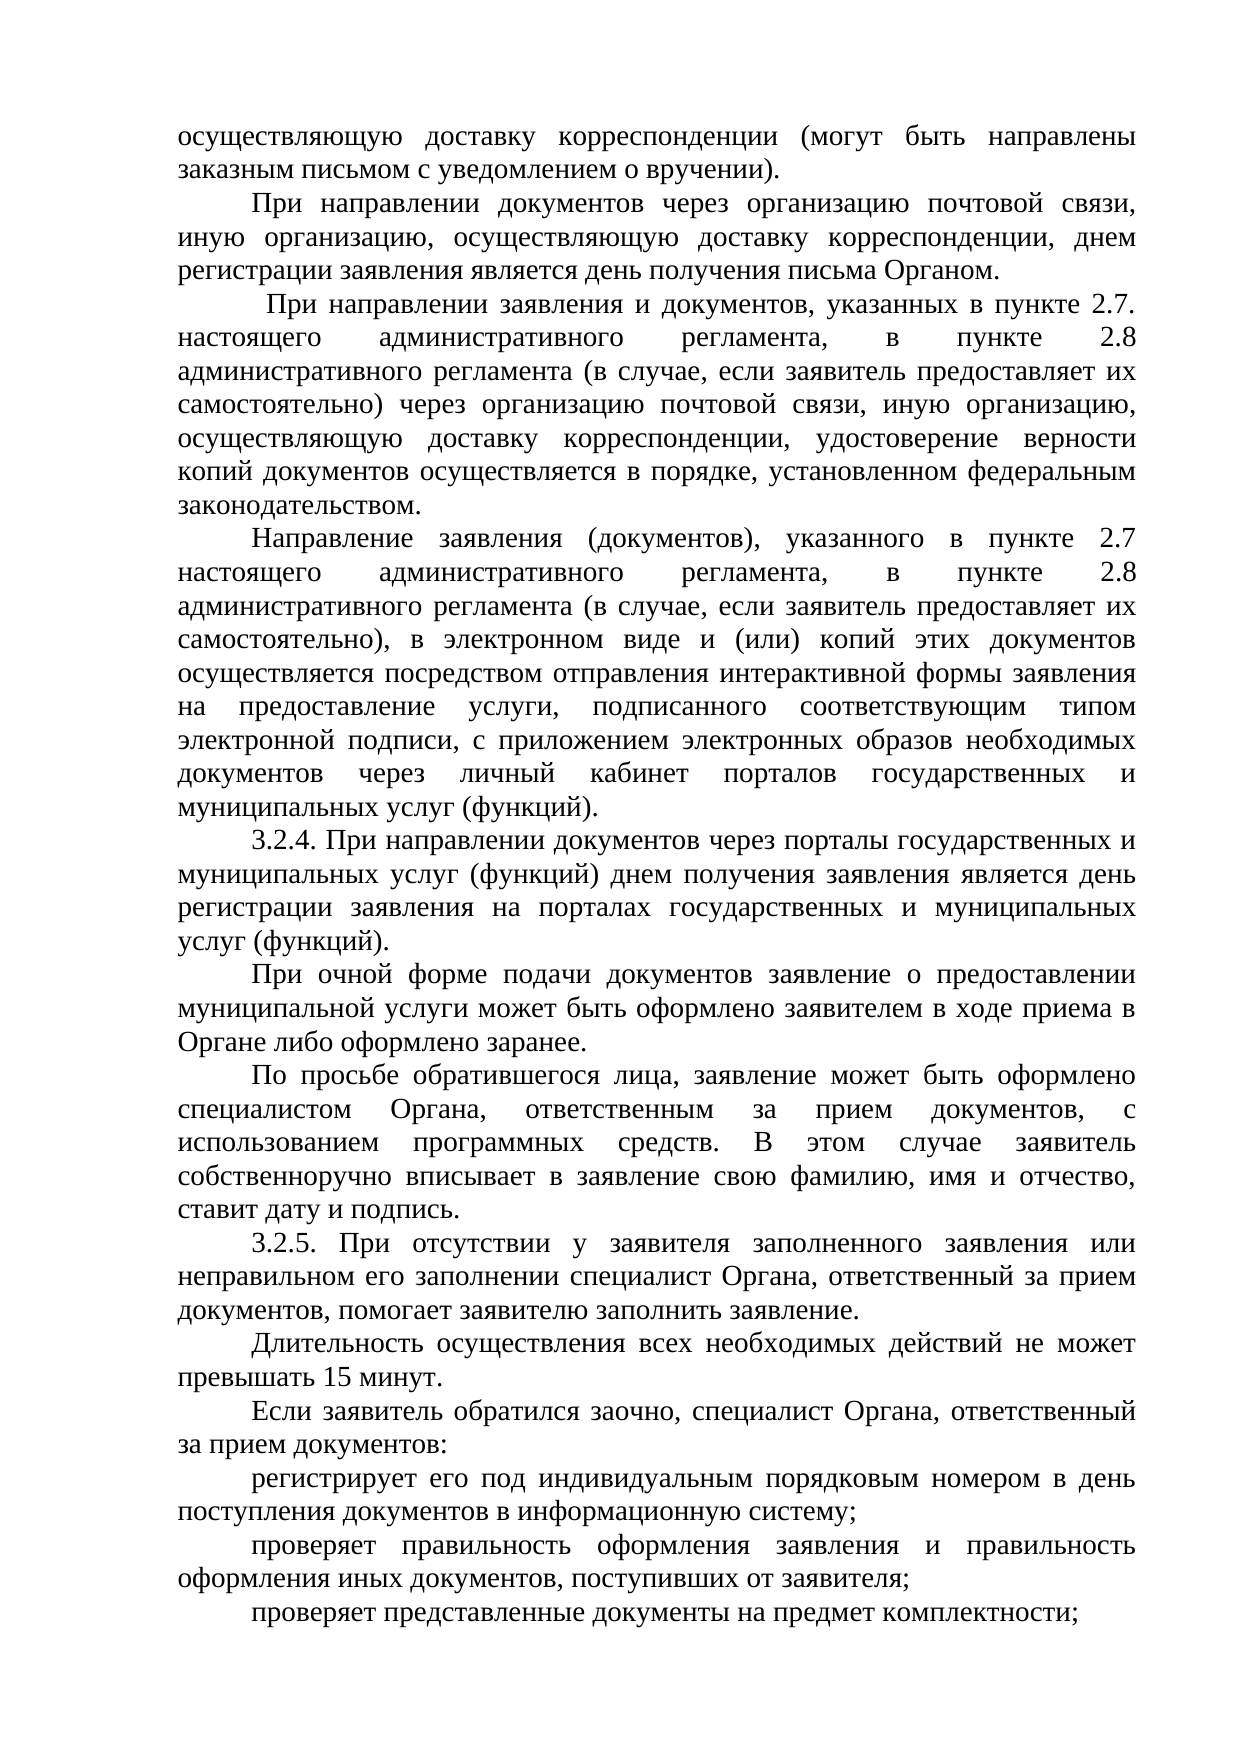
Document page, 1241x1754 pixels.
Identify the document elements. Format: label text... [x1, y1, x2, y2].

text проверяет представленные документы на предмет комплектности; [177, 1594, 1137, 1627]
text При направлении документов через организацию почтовой связи, иную организацию, осуществляющую доставку корреспонденции, днем регистрации заявления является день получения письма Органом. [177, 185, 1137, 286]
text Направление заявления (документов), указанного в пункте 2.7 настоящего административного регламента, в пункте 2.8 административного регламента (в случае, если заявитель предоставляет их самостоятельно), в электронном виде и (или) копий этих документов осуществляется посредством отправления интерактивной формы заявления на предоставление услуги, подписанного соответствующим типом электронной подписи, с приложением электронных образов необходимых документов через личный кабинет порталов государственных и муниципальных услуг (функций). [177, 521, 1137, 822]
text 3.2.5. При отсутствии у заявителя заполненного заявления или неправильном его заполнении специалист Органа, ответственный за прием документов, помогает заявителю заполнить заявление. [177, 1225, 1137, 1326]
text При направлении заявления и документов, указанных в пункте 2.7. настоящего административного регламента, в пункте 2.8 административного регламента (в случае, если заявитель предоставляет их самостоятельно) через организацию почтовой связи, иную организацию, осуществляющую доставку корреспонденции, удостоверение верности копий документов осуществляется в порядке, установленном федеральным законодательством. [177, 286, 1137, 521]
text 3.2.4. При направлении документов через порталы государственных и муниципальных услуг (функций) днем получения заявления является день регистрации заявления на порталах государственных и муниципальных услуг (функций). [177, 822, 1137, 957]
text проверяет правильность оформления заявления и правильность оформления иных документов, поступивших от заявителя; [177, 1527, 1137, 1594]
text регистрирует его под индивидуальным порядковым номером в день поступления документов в информационную систему; [177, 1460, 1137, 1527]
text Если заявитель обратился заочно, специалист Органа, ответственный за прием документов: [177, 1393, 1137, 1460]
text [177, 118, 1137, 185]
text Длительность осуществления всех необходимых действий не может превышать 15 минут. [177, 1326, 1137, 1393]
text По просьбе обратившегося лица, заявление может быть оформлено специалистом Органа, ответственным за прием документов, с использованием программных средств. В этом случае заявитель собственноручно вписывает в заявление свою фамилию, имя и отчество, ставит дату и подпись. [177, 1057, 1137, 1225]
text При очной форме подачи документов заявление о предоставлении муниципальной услуги может быть оформлено заявителем в ходе приема в Органе либо оформлено заранее. [177, 957, 1137, 1057]
